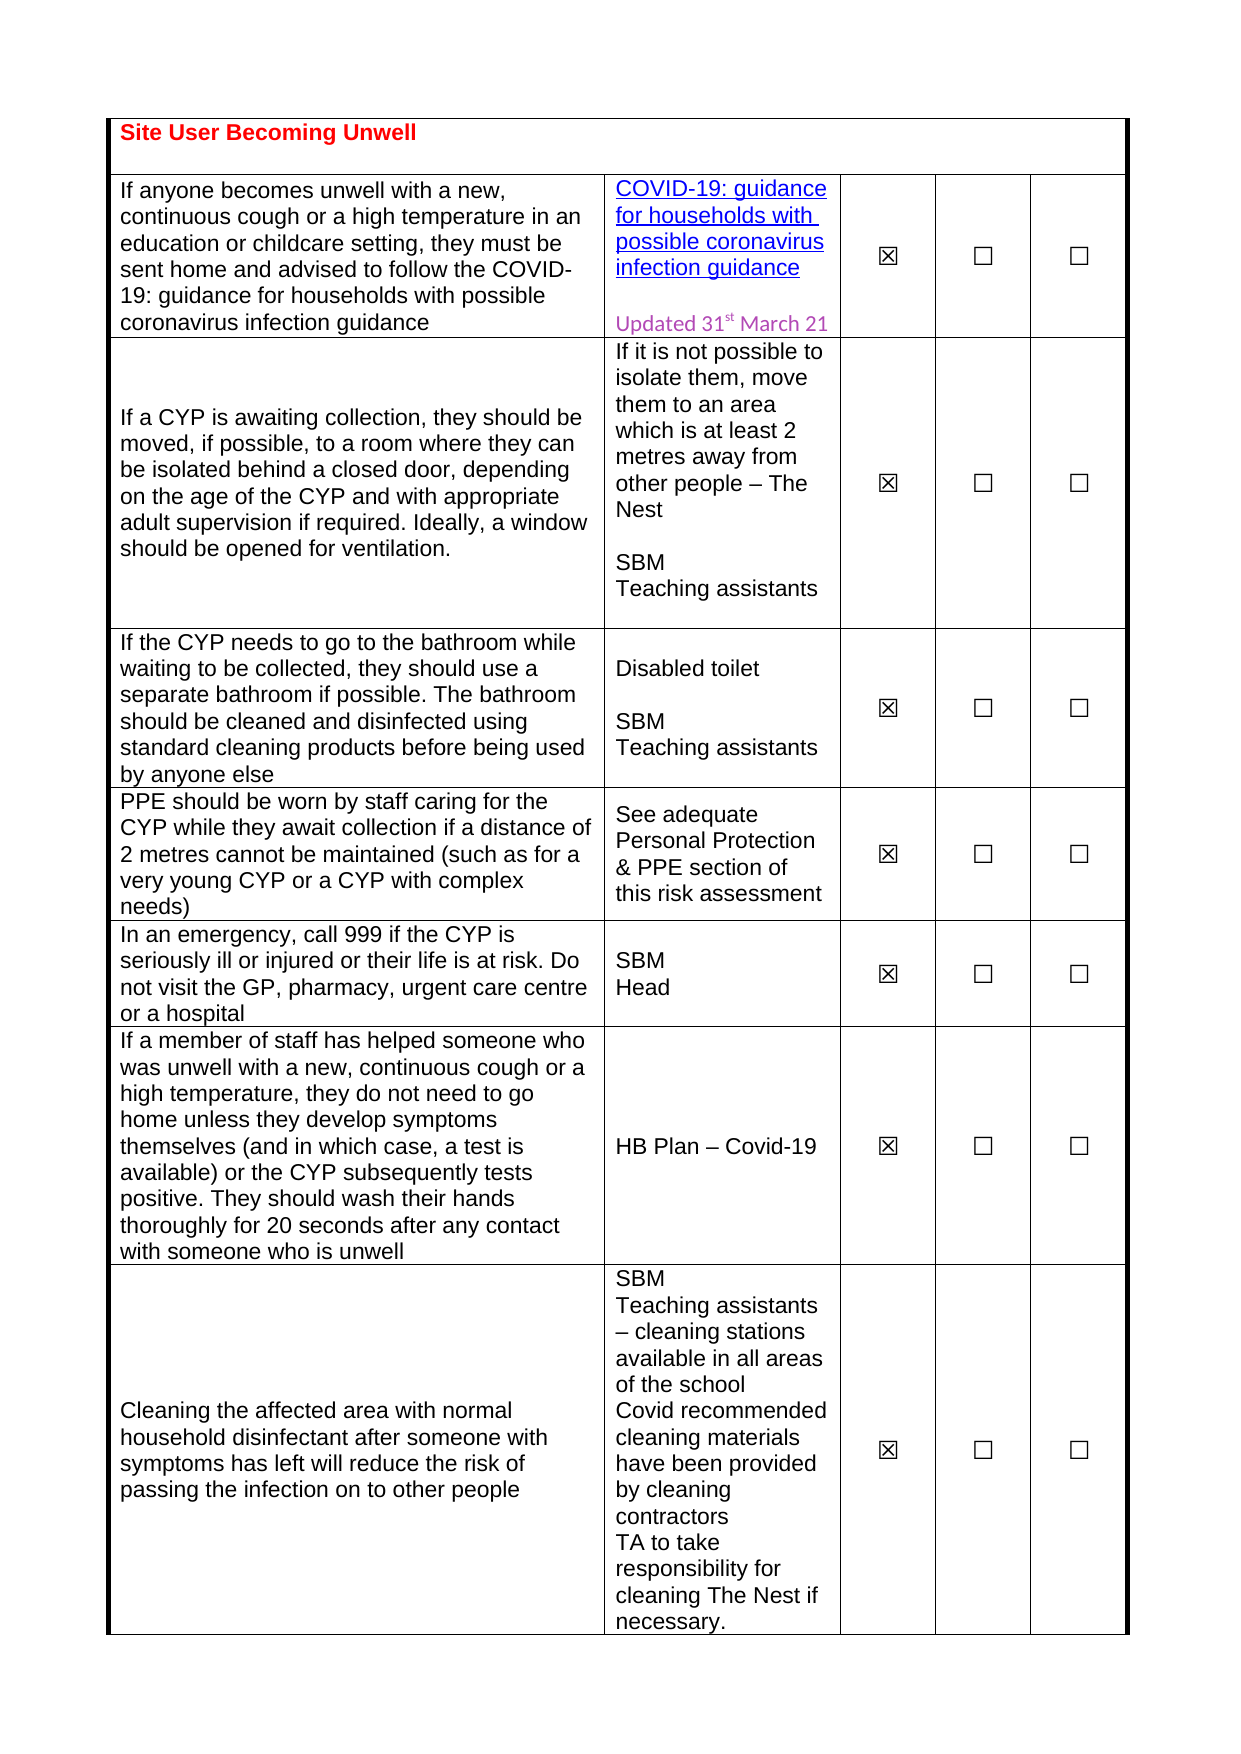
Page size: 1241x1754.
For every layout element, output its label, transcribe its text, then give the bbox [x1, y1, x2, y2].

table_cell If a CYP is awaiting collection, they should be moved, if possible, to a room where they can be isolated behind a closed door, depending on the age of the CYP and with appropriate adult supervision if required. Ideally, a window should be opened for ventilation. [111, 338, 604, 628]
table_cell SBM Teaching assistants – cleaning stations available in all areas of the school Covid recommended cleaning materials have been provided by cleaning contractors TA to take responsibility for cleaning The Nest if necessary. [605, 1265, 840, 1634]
table_cell If a member of staff has helped someone who was unwell with a new, continuous cough or a high temperature, they do not need to go home unless they develop symptoms themselves (and in which case, a test is available) or the CYP subsequently tests positive. They should wash their hands thoroughly for 20 seconds after any contact with someone who is unwell [111, 1027, 604, 1264]
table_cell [111, 119, 1125, 174]
table_cell Cleaning the affected area with normal household disinfectant after someone with symptoms has left will reduce the risk of passing the infection on to other people [111, 1265, 604, 1634]
table_cell If it is not possible to isolate them, move them to an area which is at least 2 metres away from other people – The Nest SBM Teaching assistants [605, 338, 840, 628]
table_cell SBM Head [605, 921, 840, 1026]
table_cell In an emergency, call 999 if the CYP is seriously ill or injured or their life is at risk. Do not visit the GP, pharmacy, urgent care centre or a hospital [111, 921, 604, 1026]
table_cell HB Plan – Covid-19 [605, 1027, 840, 1264]
table_cell PPE should be worn by staff caring for the CYP while they await collection if a distance of 2 metres cannot be maintained (such as for a very young CYP or a CYP with complex needs) [111, 788, 604, 920]
table_cell COVID-19: guidance for households with possible coronavirus infection guidance Updated 31st March 21 [605, 175, 840, 337]
table_cell See adequate Personal Protection & PPE section of this risk assessment [605, 788, 840, 920]
table_cell If the CYP needs to go to the bathroom while waiting to be collected, they should use a separate bathroom if possible. The bathroom should be cleaned and disinfected using standard cleaning products before being used by anyone else [111, 629, 604, 787]
table_cell Disabled toilet SBM Teaching assistants [605, 629, 840, 787]
table_cell If anyone becomes unwell with a new, continuous cough or a high temperature in an education or childcare setting, they must be sent home and advised to follow the COVID-19: guidance for households with possible coronavirus infection guidance [111, 175, 604, 337]
